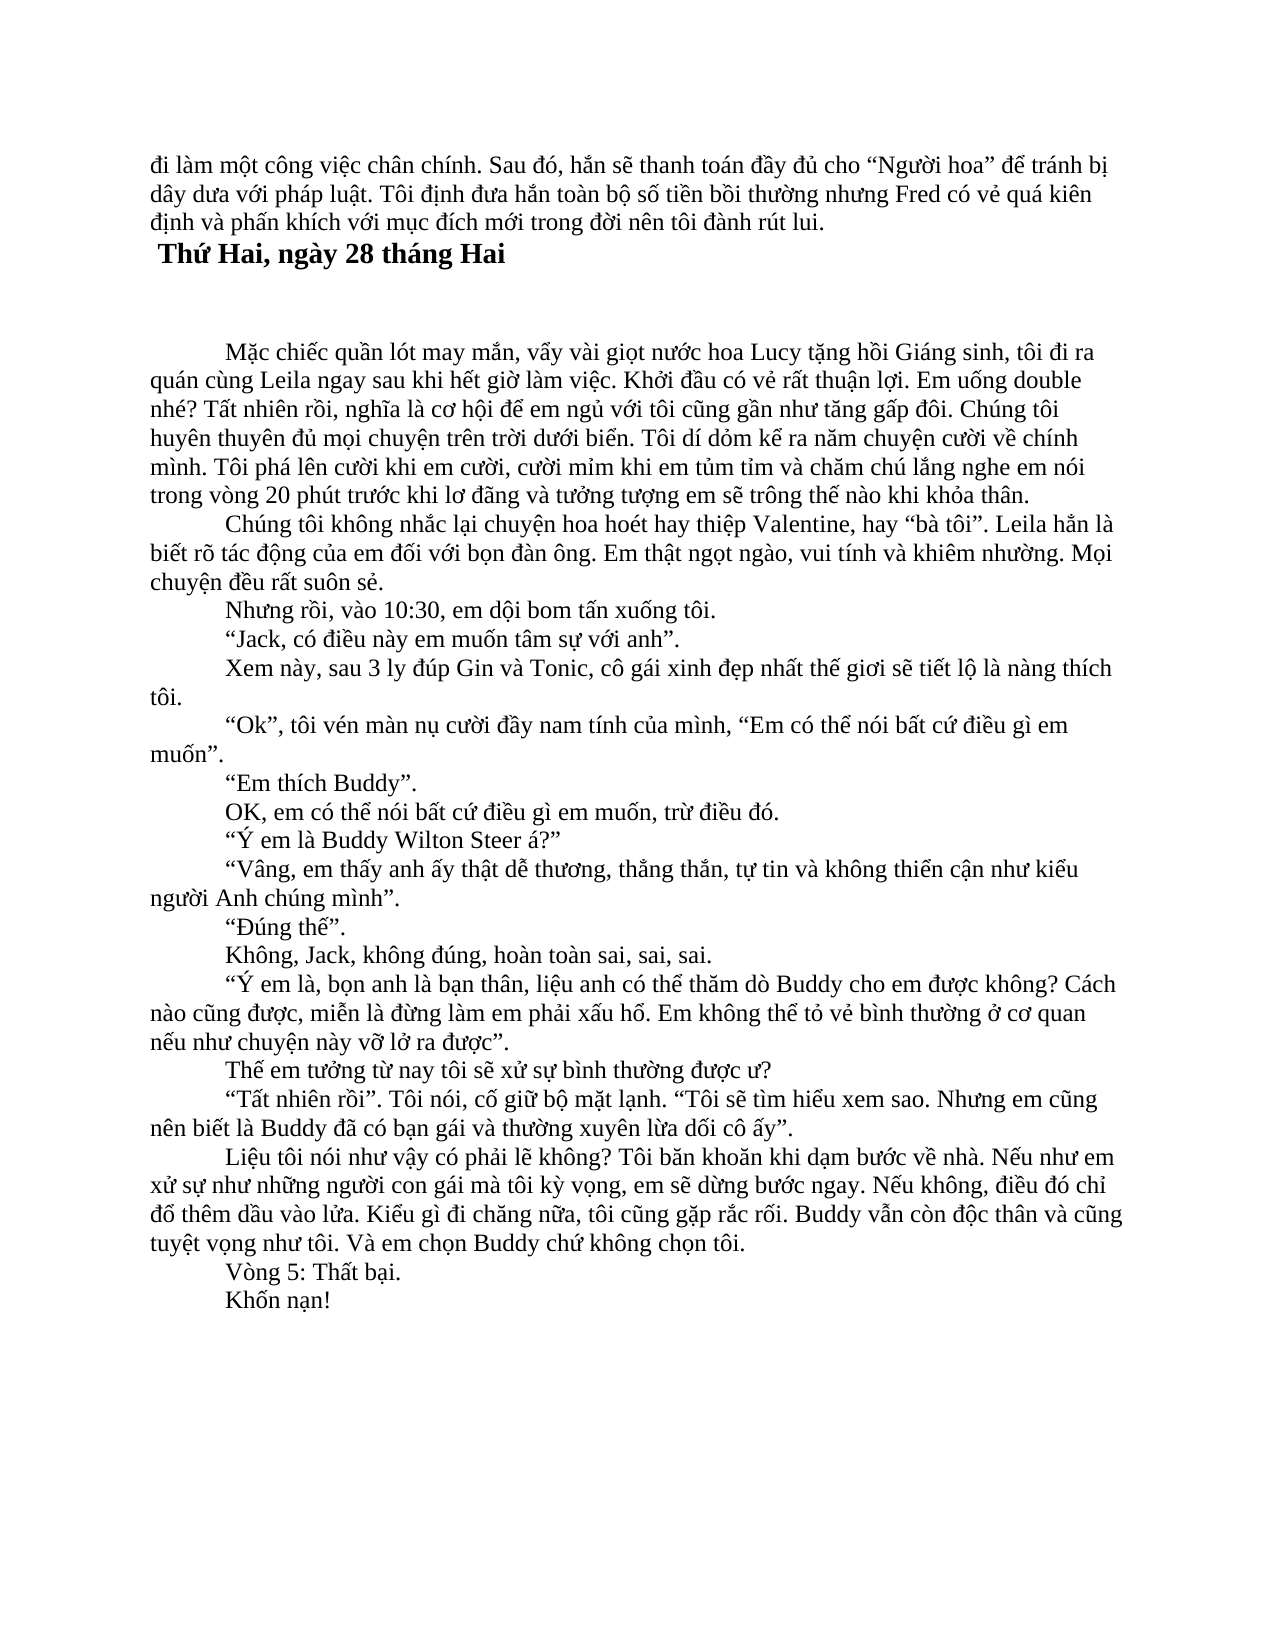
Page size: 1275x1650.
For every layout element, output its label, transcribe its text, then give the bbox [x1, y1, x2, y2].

text Không, Jack, không đúng, hoàn toàn sai, sai, sai. [150, 941, 1125, 969]
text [150, 150, 1125, 236]
text Xem này, sau 3 ly đúp Gin và Tonic, cô gái xinh đẹp nhất thế giơi sẽ tiết lộ là nàng thích tôi. [150, 653, 1125, 711]
text “Vâng, em thấy anh ấy thật dễ thương, thẳng thắn, tự tin và không thiển cận như kiểu người Anh chúng mình”. [150, 854, 1125, 912]
text “Tất nhiên rồi”. Tôi nói, cố giữ bộ mặt lạnh. “Tôi sẽ tìm hiểu xem sao. Nhưng em cũng nên biết là Buddy đã có bạn gái và thường xuyên lừa dối cô ấy”. [150, 1084, 1125, 1142]
text “Đúng thế”. [150, 912, 1125, 941]
subtitle Thứ Hai, ngày 28 tháng Hai [150, 236, 1125, 270]
text Chúng tôi không nhắc lại chuyện hoa hoét hay thiệp Valentine, hay “bà tôi”. Leila hẳn là biết rõ tác động của em đối với bọn đàn ông. Em thật ngọt ngào, vui tính và khiêm nhường. Mọi chuyện đều rất suôn sẻ. [150, 509, 1125, 596]
text Khốn nạn! [150, 1286, 1125, 1314]
text “Ý em là, bọn anh là bạn thân, liệu anh có thể thăm dò Buddy cho em được không? Cách nào cũng được, miễn là đừng làm em phải xấu hổ. Em không thể tỏ vẻ bình thường ở cơ quan nếu như chuyện này vỡ lở ra được”. [150, 969, 1125, 1056]
text “Ý em là Buddy Wilton Steer á?” [150, 826, 1125, 854]
text “Jack, có điều này em muốn tâm sự với anh”. [150, 624, 1125, 653]
text Liệu tôi nói như vậy có phải lẽ không? Tôi băn khoăn khi dạm bước về nhà. Nếu như em xử sự như những người con gái mà tôi kỳ vọng, em sẽ dừng bước ngay. Nếu không, điều đó chỉ đổ thêm dầu vào lửa. Kiểu gì đi chăng nữa, tôi cũng gặp rắc rối. Buddy vẫn còn độc thân và cũng tuyệt vọng như tôi. Và em chọn Buddy chứ không chọn tôi. [150, 1142, 1125, 1257]
text Nhưng rồi, vào 10:30, em dội bom tấn xuống tôi. [150, 596, 1125, 624]
text “Ok”, tôi vén màn nụ cười đầy nam tính của mình, “Em có thể nói bất cứ điều gì em muốn”. [150, 711, 1125, 768]
text OK, em có thể nói bất cứ điều gì em muốn, trừ điều đó. [150, 797, 1125, 826]
text “Em thích Buddy”. [150, 768, 1125, 797]
text Vòng 5: Thất bại. [150, 1257, 1125, 1286]
text Thế em tưởng từ nay tôi sẽ xử sự bình thường được ư? [150, 1056, 1125, 1084]
text Mặc chiếc quần lót may mắn, vẩy vài giọt nước hoa Lucy tặng hồi Giáng sinh, tôi đi ra quán cùng Leila ngay sau khi hết giờ làm việc. Khởi đầu có vẻ rất thuận lợi. Em uống double nhé? Tất nhiên rồi, nghĩa là cơ hội để em ngủ với tôi cũng gần như tăng gấp đôi. Chúng tôi huyên thuyên đủ mọi chuyện trên trời dưới biển. Tôi dí dỏm kể ra năm chuyện cười về chính mình. Tôi phá lên cười khi em cười, cười mỉm khi em tủm tỉm và chăm chú lắng nghe em nói trong vòng 20 phút trước khi lơ đãng và tưởng tượng em sẽ trông thế nào khi khỏa thân. [150, 337, 1125, 509]
